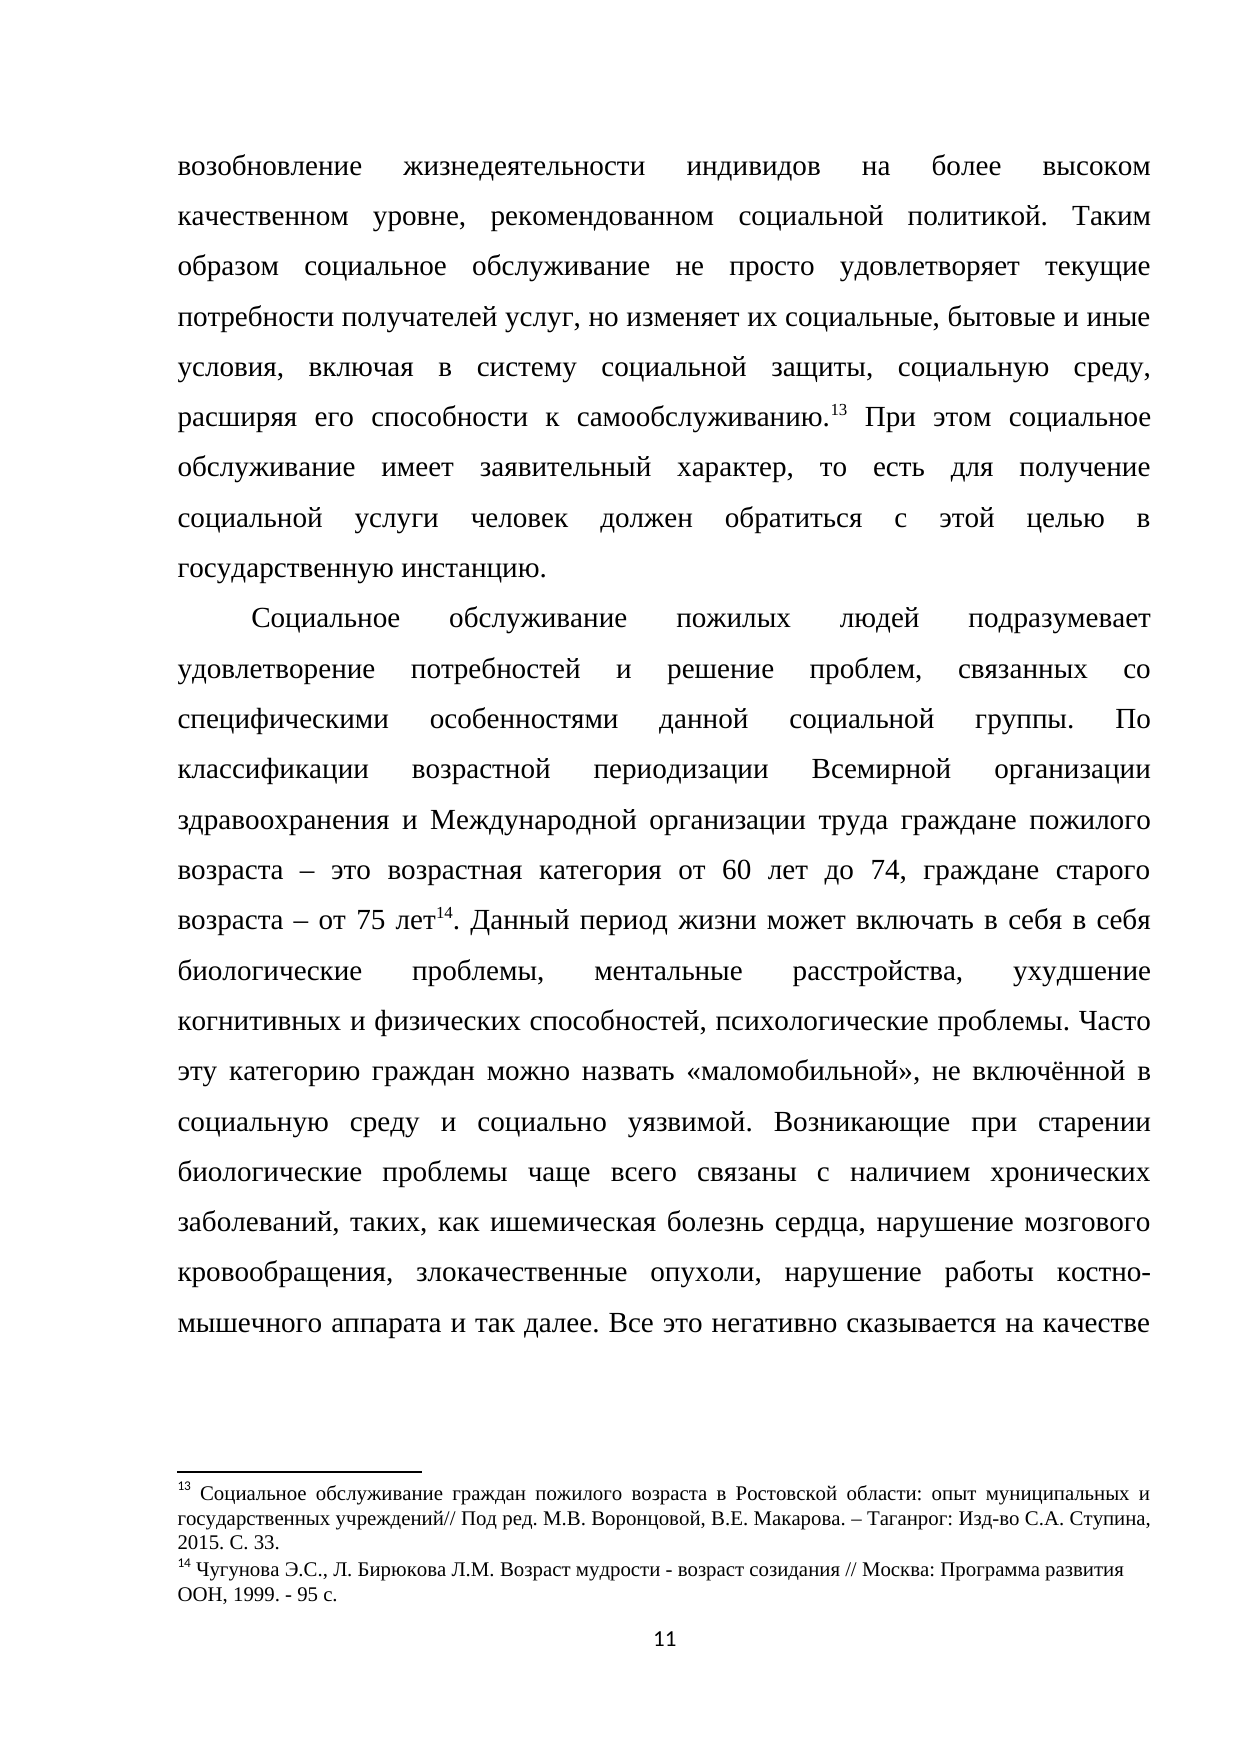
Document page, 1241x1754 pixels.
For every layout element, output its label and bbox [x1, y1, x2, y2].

text [177, 148, 1152, 1338]
